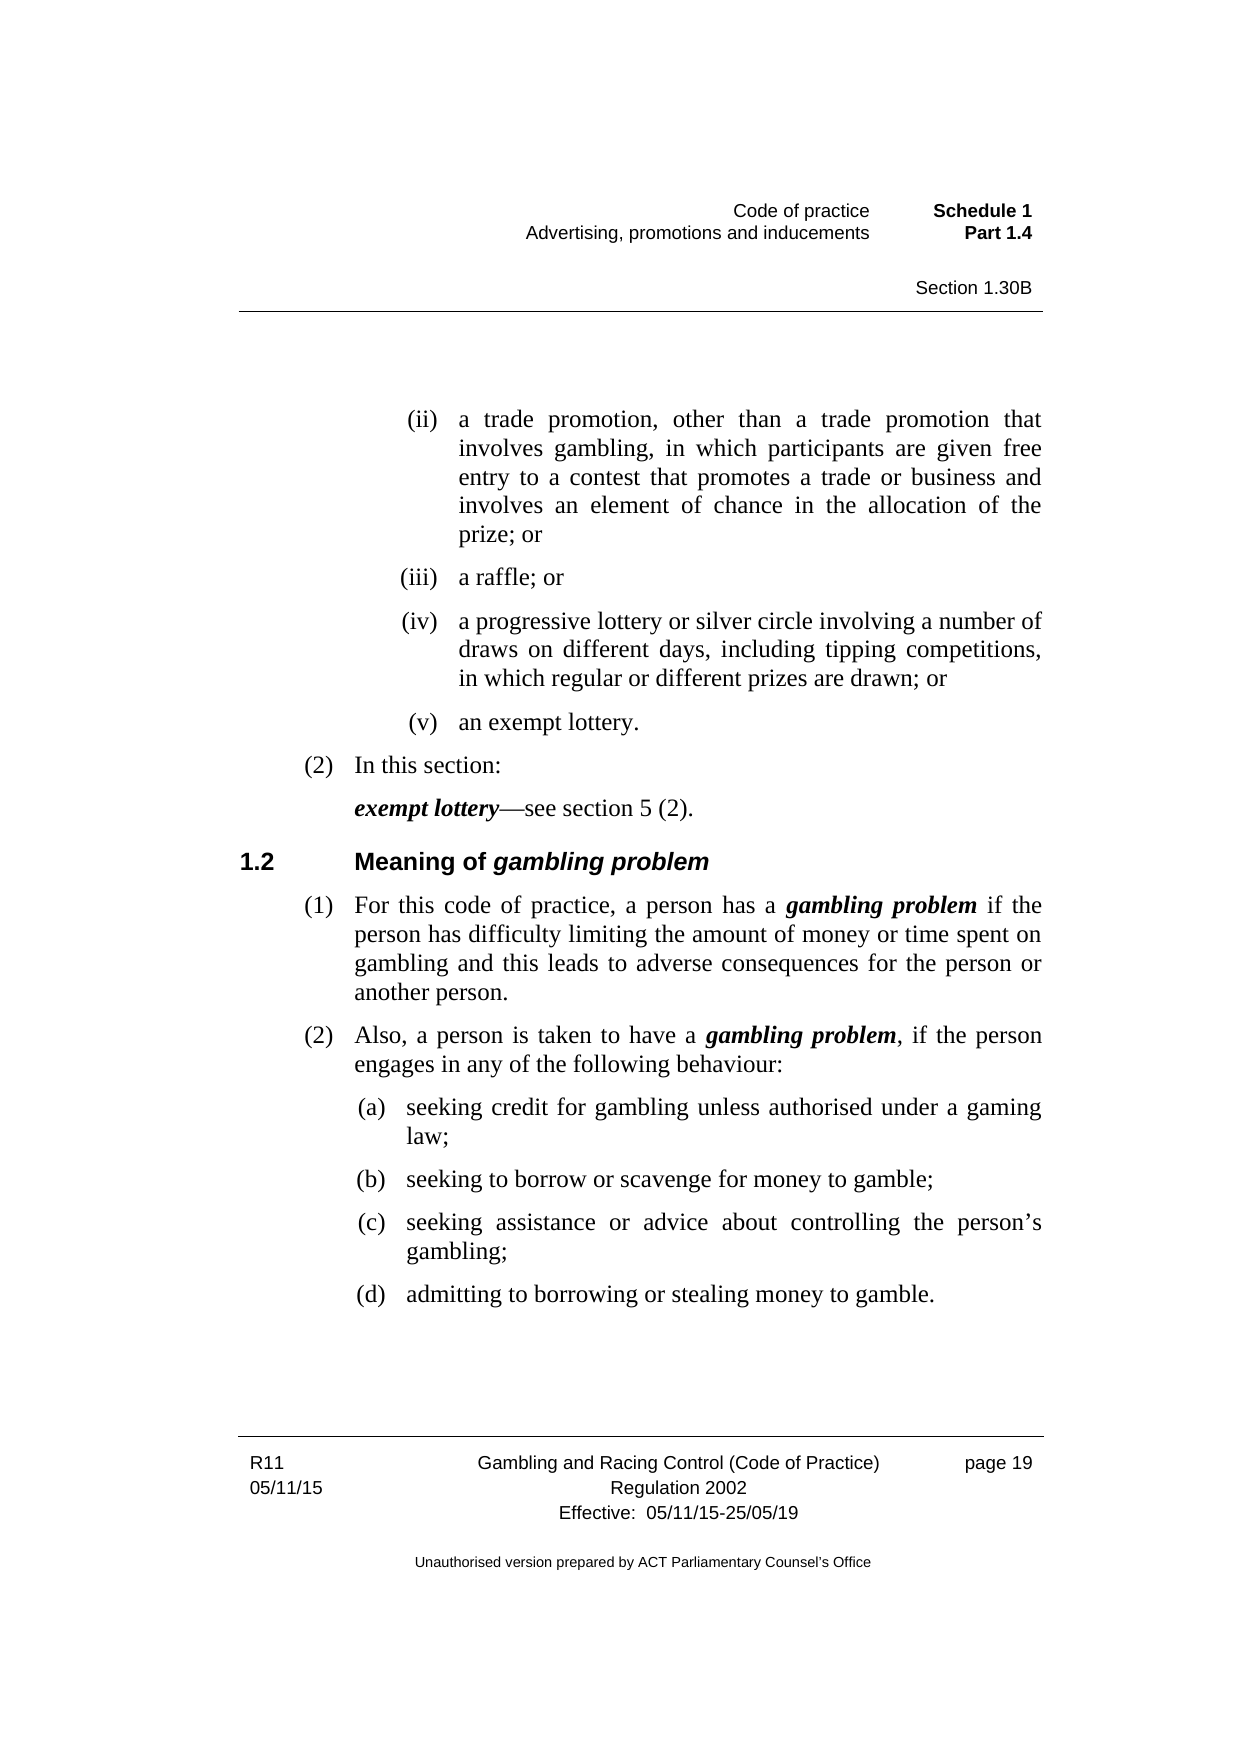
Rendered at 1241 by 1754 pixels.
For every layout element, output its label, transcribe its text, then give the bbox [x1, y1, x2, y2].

text (b) seeking to borrow or scavenge for money to gamble; [239, 1164, 1042, 1193]
text (iv) a progressive lottery or silver circle involving a number of draws on different days, including tipping competitions, in which regular or different prizes are drawn; or [239, 606, 1042, 692]
text (d) admitting to borrowing or stealing money to gamble. [239, 1279, 1042, 1308]
text (iii) a raffle; or [239, 562, 1042, 591]
text (ii) a trade promotion, other than a trade promotion that involves gambling, in which participants are given free entry to a contest that promotes a trade or business and involves an element of chance in the allocation of the prize; or [239, 404, 1042, 548]
text (a) seeking credit for gambling unless authorised under a gaming law; [239, 1092, 1042, 1149]
subtitle 1.2 Meaning of gambling problem [239, 847, 1042, 876]
text (2) Also, a person is taken to have a gambling problem, if the person engages in any of the following behaviour: [239, 1020, 1042, 1077]
text (v) an exempt lottery. [239, 707, 1042, 735]
text (c) seeking assistance or advice about controlling the person’s gambling; [239, 1207, 1042, 1265]
text (1) For this code of practice, a person has a gambling problem if the person has difficulty limiting the amount of money or time spent on gambling and this leads to adverse consequences for the person or another person. [239, 890, 1042, 1005]
text (2) In this section: [239, 750, 1042, 779]
text exempt lottery—see section 5 (2). [354, 793, 1042, 822]
